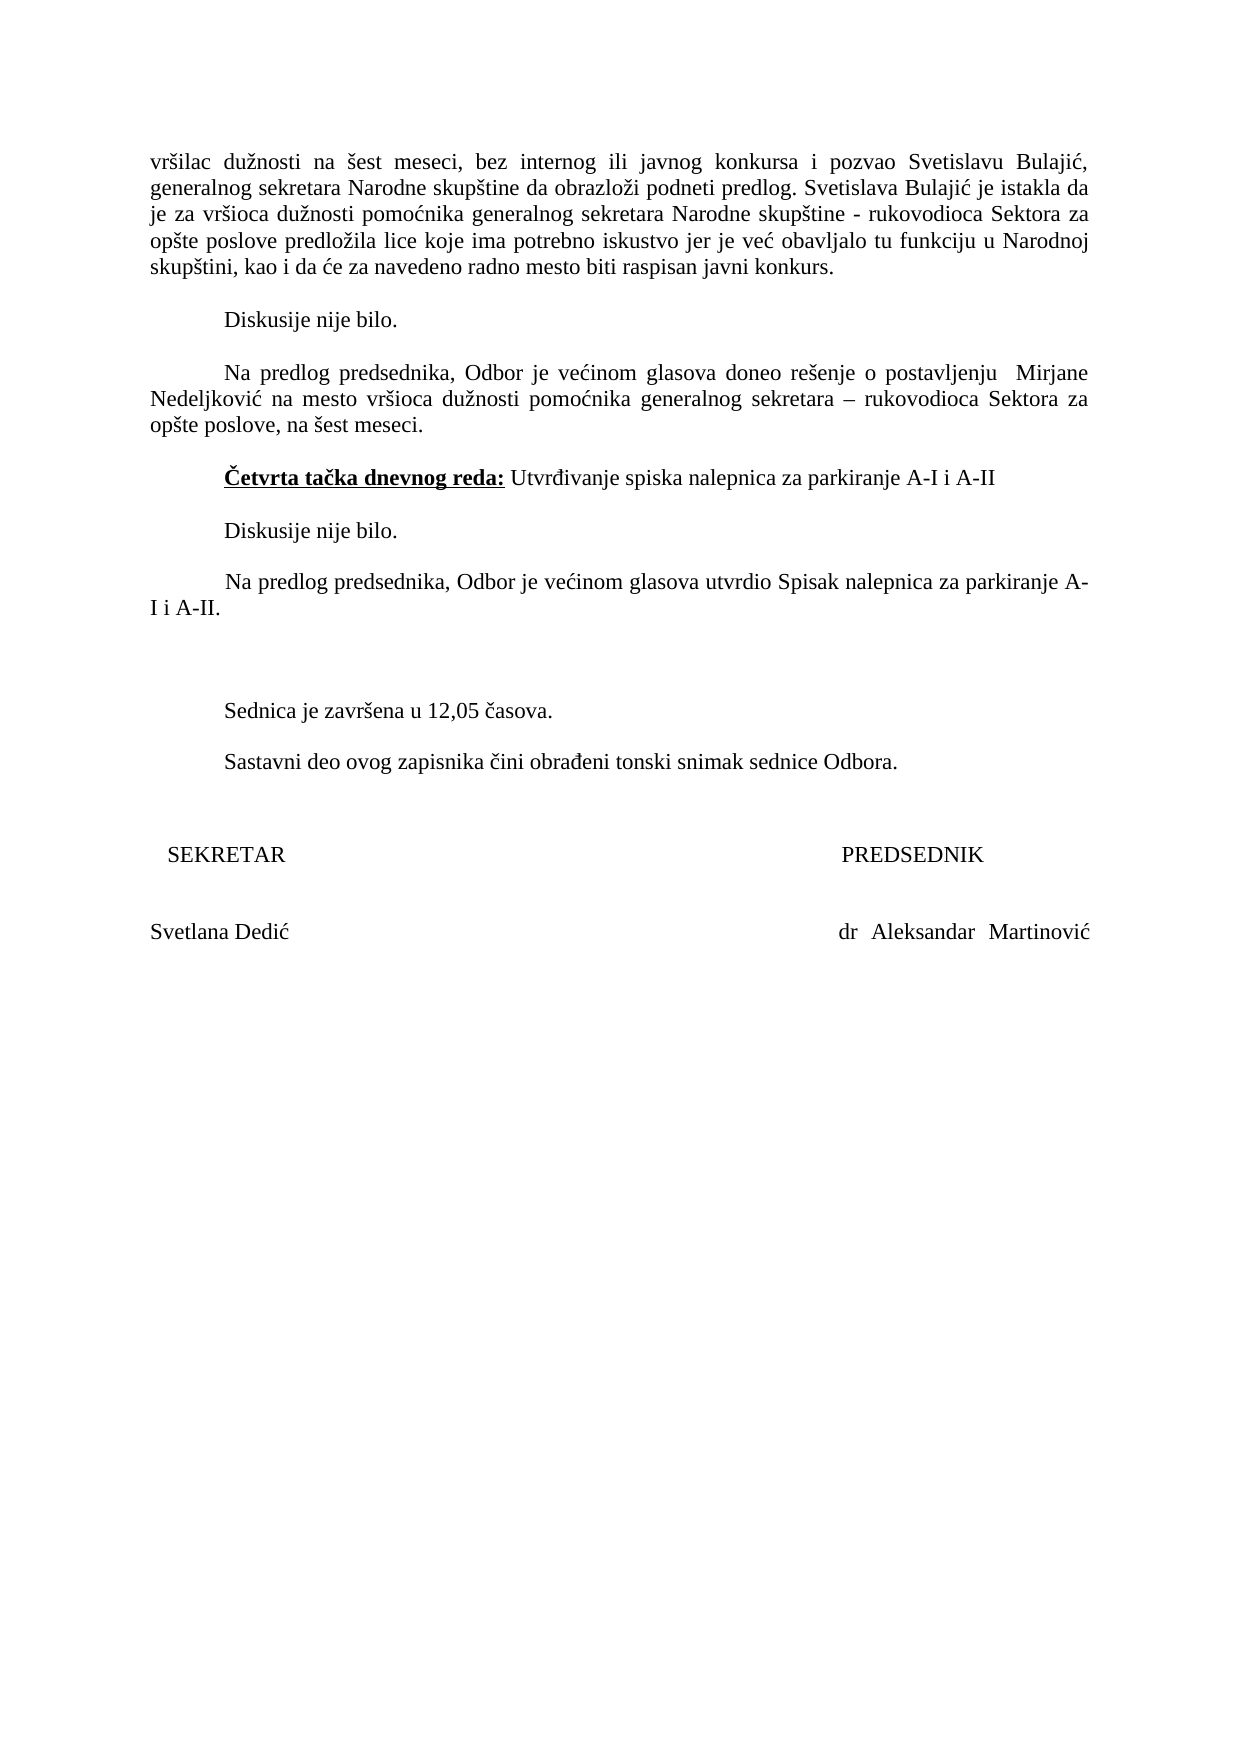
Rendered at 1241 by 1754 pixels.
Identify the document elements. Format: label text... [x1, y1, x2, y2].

text Svetlana Dedić dr Aleksandar Martinović [150, 918, 1090, 971]
list Na predlog predsednika, Odbor je većinom glasova doneo rešenje o postavljenju Mirjane Nedeljković na mesto vršioca dužnosti pomoćnika generalnog sekretara – rukovodioca Sektora za opšte poslove, na šest meseci. [150, 358, 1090, 438]
text Sastavni deo ovog zapisnika čini obrađeni tonski snimak sednice Odbora. [150, 748, 1090, 775]
list Diskusije nije bilo. [150, 517, 1090, 543]
text Sednica je završena u 12,05 časova. [150, 697, 1090, 723]
list Diskusije nije bilo. [150, 306, 1090, 332]
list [150, 148, 1090, 279]
text SEKRETAR PREDSEDNIK [150, 841, 1090, 868]
list Četvrta tačka dnevnog reda: Utvrđivanje spiska nalepnica za parkiranje A-I i A-II [150, 464, 1090, 490]
text Na predlog predsednika, Odbor je većinom glasova utvrdio Spisak nalepnica za parkiranje A-I i A-II. [150, 568, 1090, 621]
